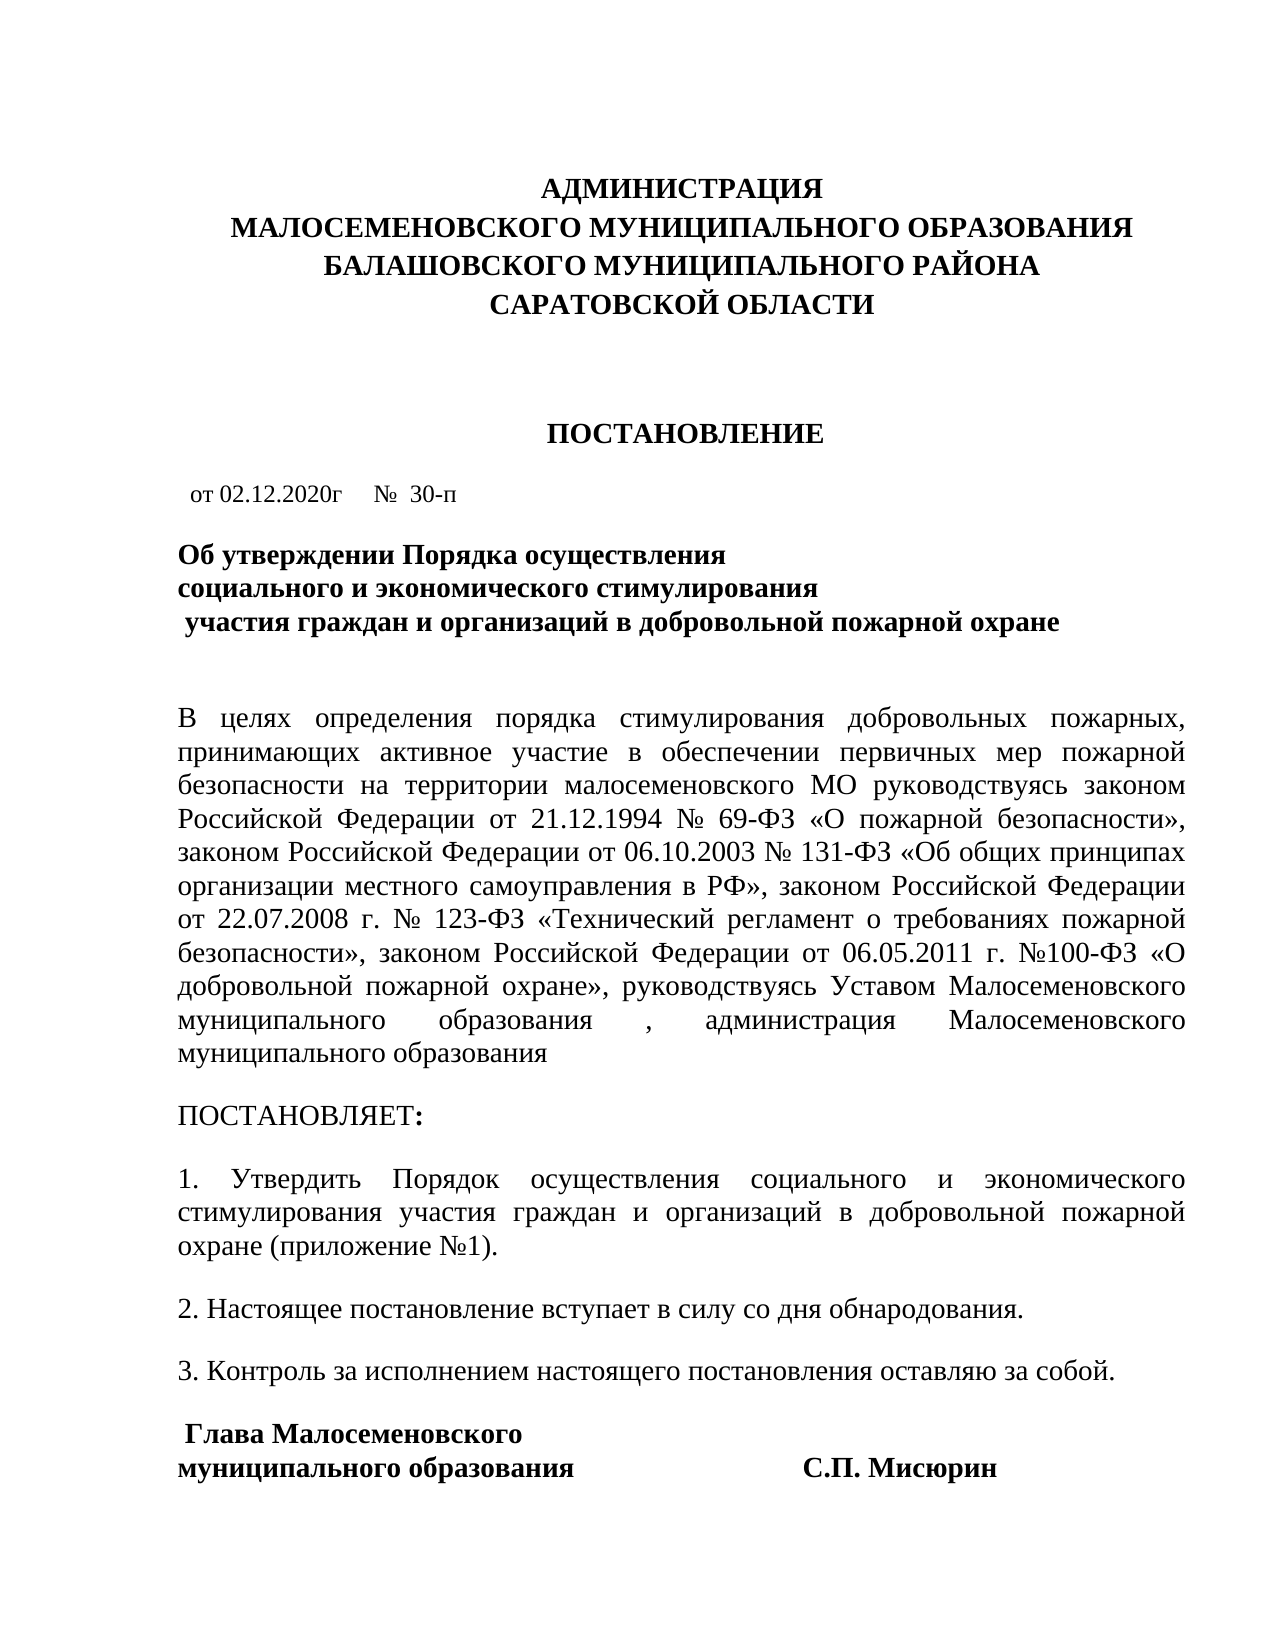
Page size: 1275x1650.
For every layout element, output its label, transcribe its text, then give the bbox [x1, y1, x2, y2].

text от 02.12.2020г № 30-п [177, 479, 1186, 508]
text 1. Утвердить Порядок осуществления социального и экономического стимулирования участия граждан и организаций в добровольной пожарной охране (приложение №1). [177, 1161, 1186, 1262]
text социального и экономического стимулирования [177, 570, 1186, 604]
text В целях определения порядка стимулирования добровольных пожарных, принимающих активное участие в обеспечении первичных мер пожарной безопасности на территории малосеменовского МО руководствуясь законом Российской Федерации от 21.12.1994 № 69-ФЗ «О пожарной безопасности», законом Российской Федерации от 06.10.2003 № 131-ФЗ «Об общих принципах организации местного самоуправления в РФ», законом Российской Федерации от 22.07.2008 г. № 123-ФЗ «Технический регламент о требованиях пожарной безопасности», законом Российской Федерации от 06.05.2011 г. №100-ФЗ «О добровольной пожарной охране», руководствуясь Уставом Малосеменовского муниципального образования , администрация Малосеменовского муниципального образования [177, 700, 1186, 1069]
text Глава Малосеменовского [177, 1416, 1186, 1450]
text муниципального образования С.П. Мисюрин [177, 1450, 1186, 1483]
text АДМИНИСТРАЦИЯ МАЛОСЕМЕНОВСКОГО МУНИЦИПАЛЬНОГО ОБРАЗОВАНИЯ БАЛАШОВСКОГО МУНИЦИПАЛЬНОГО РАЙОНА САРАТОВСКОЙ ОБЛАСТИ [177, 171, 1186, 320]
text ПОСТАНОВЛЕНИЕ [177, 416, 1186, 450]
text Об утверждении Порядка осуществления [177, 537, 1186, 570]
text участия граждан и организаций в добровольной пожарной охране [177, 604, 1186, 637]
text ПОСТАНОВЛЯЕТ: [177, 1098, 1186, 1132]
text 3. Контроль за исполнением настоящего постановления оставляю за собой. [177, 1353, 1186, 1387]
text 2. Настоящее постановление вступает в силу со дня обнародования. [177, 1291, 1186, 1324]
